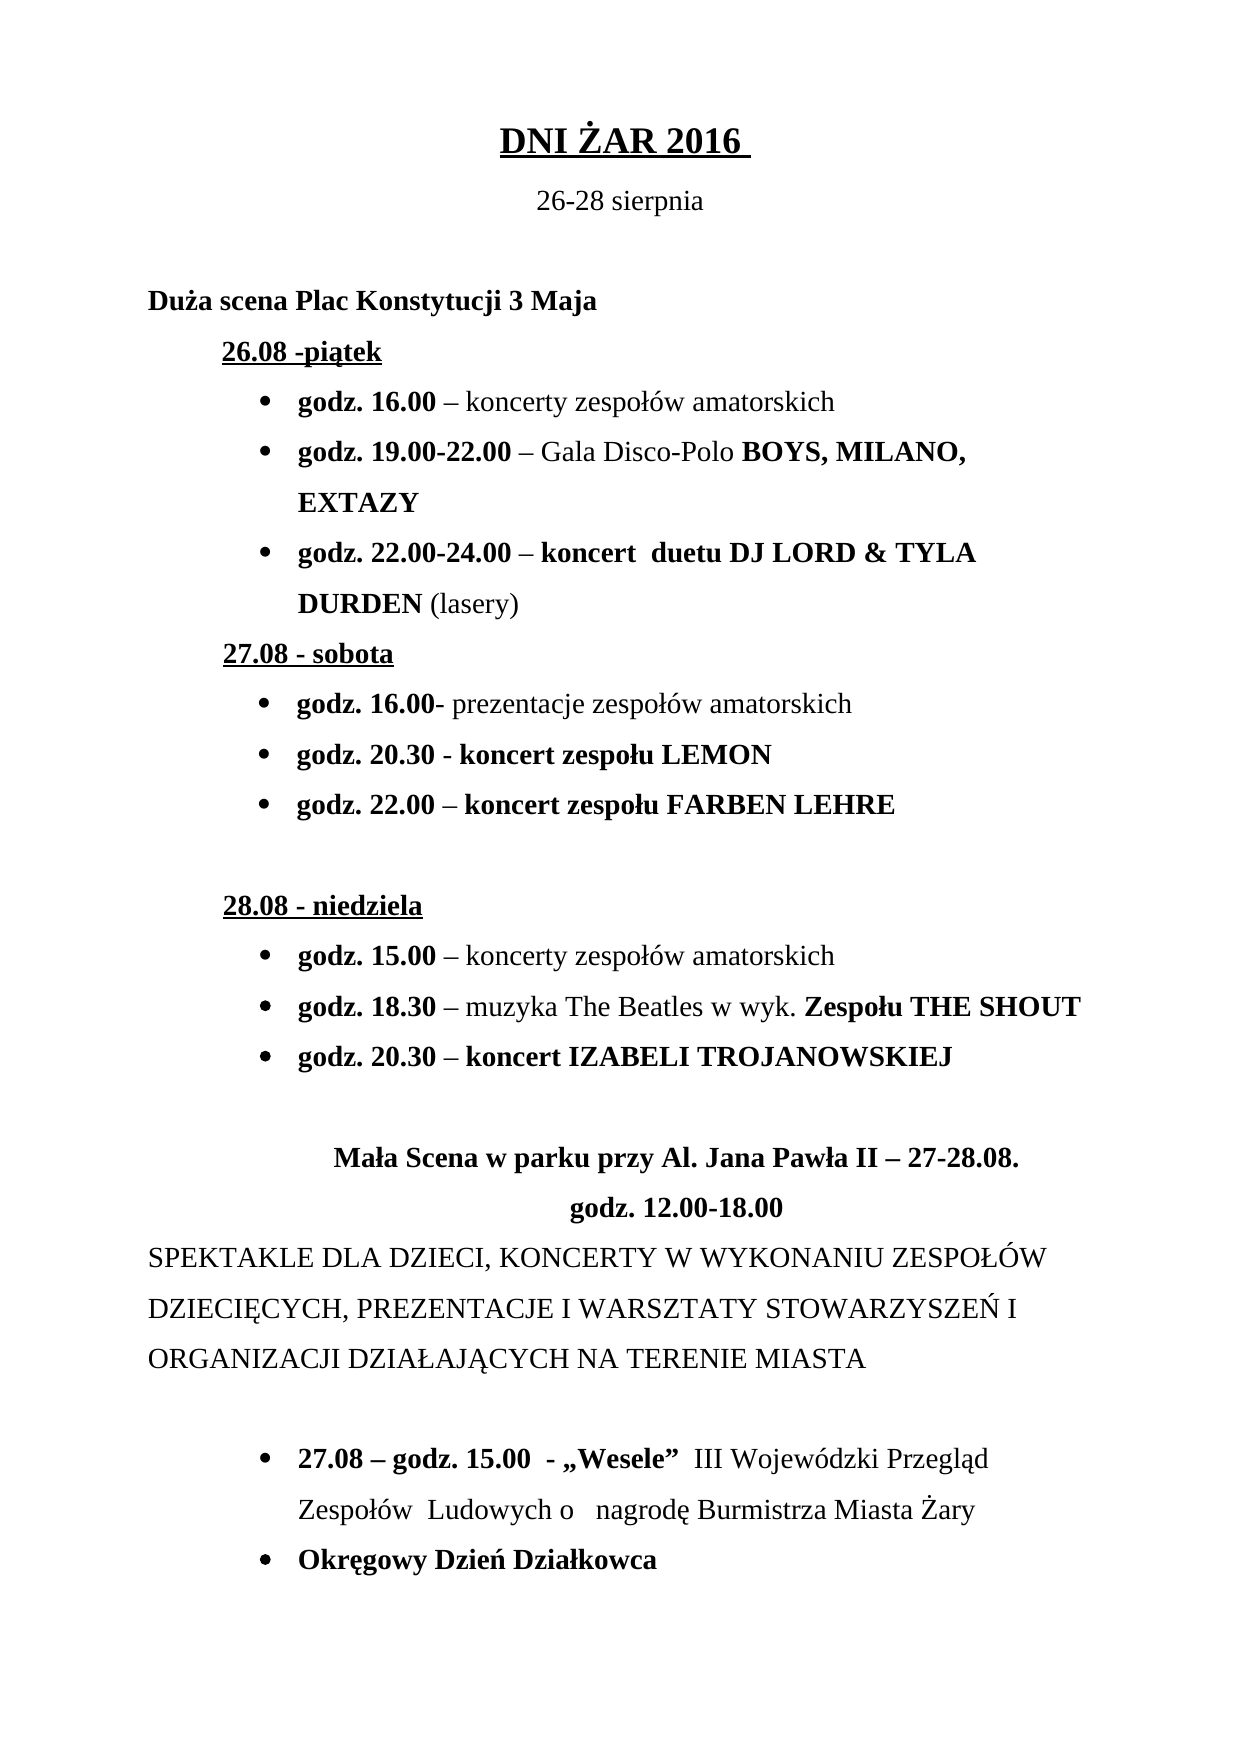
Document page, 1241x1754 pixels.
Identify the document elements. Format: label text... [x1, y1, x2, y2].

list godz. 16.00- prezentacje zespołów amatorskich [259, 686, 1093, 720]
list godz. 16.00 – koncerty zespołów amatorskich [260, 384, 1093, 418]
text 26-28 sierpnia [148, 183, 1093, 216]
text Duża scena Plac Konstytucji 3 Maja [148, 283, 1093, 317]
list godz. 22.00-24.00 – koncert duetu DJ LORD & TYLA DURDEN (lasery) [260, 535, 1093, 619]
text Mała Scena w parku przy Al. Jana Pawła II – 27-28.08. godz. 12.00-18.00 [260, 1140, 1093, 1224]
list Okręgowy Dzień Działkowca [260, 1542, 1093, 1576]
list godz. 22.00 – koncert zespołu FARBEN LEHRE [259, 787, 1093, 821]
list 28.08 - niedziela [223, 888, 1093, 921]
list 27.08 – godz. 15.00 - „Wesele” III Wojewódzki Przegląd Zespołów Ludowych o nagrodę Burmistrza Miasta Żary [260, 1442, 1093, 1526]
list godz. 19.00-22.00 – Gala Disco-Polo BOYS, MILANO, EXTAZY [260, 434, 1093, 518]
list godz. 15.00 – koncerty zespołów amatorskich [260, 938, 1093, 972]
list godz. 18.30 – muzyka The Beatles w wyk. Zespołu THE SHOUT [260, 989, 1093, 1022]
text DNI ŻAR 2016 [148, 118, 1093, 161]
list 26.08 -piątek [221, 334, 1093, 367]
list godz. 20.30 – koncert IZABELI TROJANOWSKIEJ [260, 1039, 1093, 1073]
text SPEKTAKLE DLA DZIECI, KONCERTY W WYKONANIU ZESPOŁÓW DZIECIĘCYCH, PREZENTACJE I WARSZTATY STOWARZYSZEŃ I ORGANIZACJI DZIAŁAJĄCYCH NA TERENIE MIASTA [148, 1240, 1093, 1374]
list godz. 20.30 - koncert zespołu LEMON [259, 737, 1093, 770]
list 27.08 - sobota [223, 636, 1093, 669]
